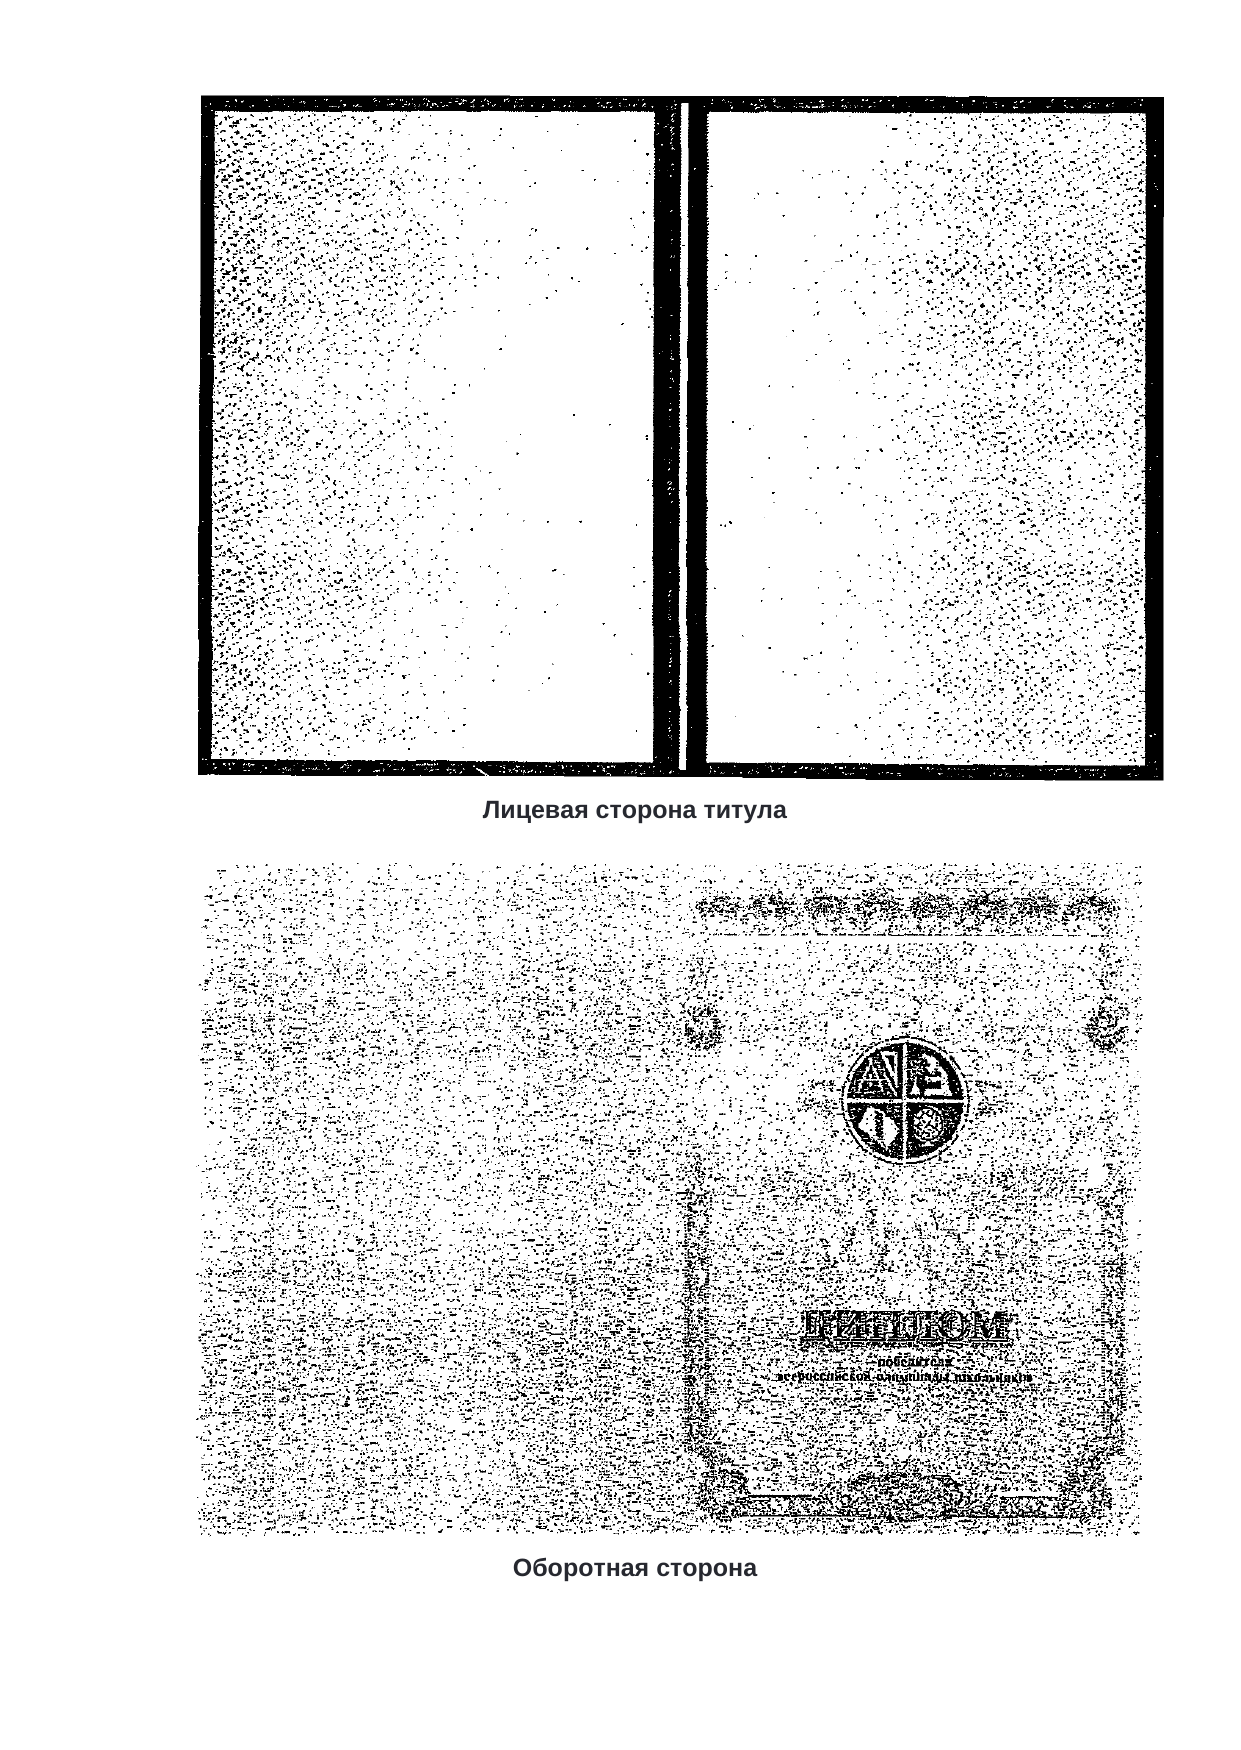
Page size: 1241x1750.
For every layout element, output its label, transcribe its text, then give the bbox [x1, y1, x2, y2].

subtitle Лицевая сторона титула [118, 795, 1152, 824]
subtitle Оборотная сторона [118, 1553, 1152, 1582]
picture [193, 863, 1151, 1542]
picture [193, 88, 1167, 784]
